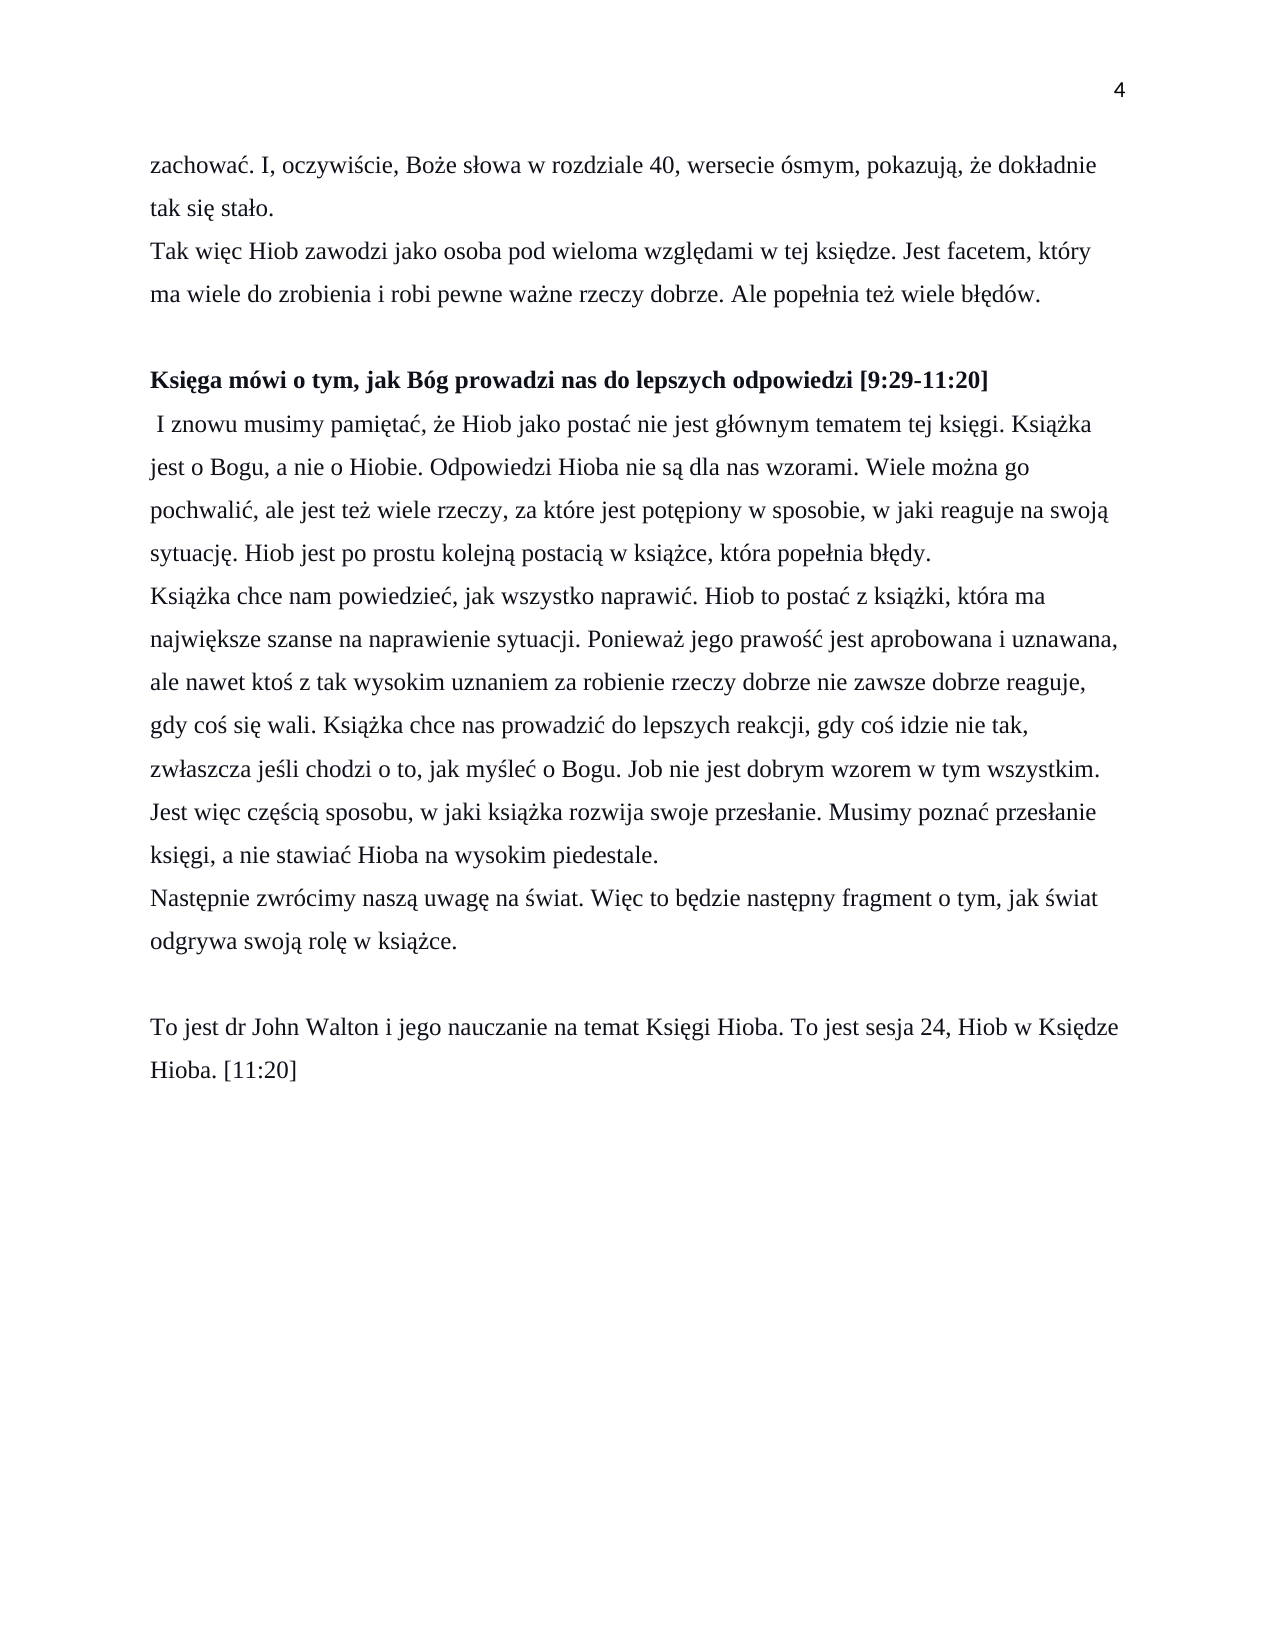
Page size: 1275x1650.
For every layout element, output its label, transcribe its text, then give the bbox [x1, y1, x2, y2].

text Tak więc Hiob zawodzi jako osoba pod wieloma względami w tej księdze. Jest facetem, który ma wiele do zrobienia i robi pewne ważne rzeczy dobrze. Ale popełnia też wiele błędów. [150, 236, 1125, 308]
text Księga mówi o tym, jak Bóg prowadzi nas do lepszych odpowiedzi [9:29-11:20] [150, 366, 1125, 394]
text Książka chce nam powiedzieć, jak wszystko naprawić. Hiob to postać z książki, która ma największe szanse na naprawienie sytuacji. Ponieważ jego prawość jest aprobowana i uznawana, ale nawet ktoś z tak wysokim uznaniem za robienie rzeczy dobrze nie zawsze dobrze reaguje, gdy coś się wali. Książka chce nas prowadzić do lepszych reakcji, gdy coś idzie nie tak, zwłaszcza jeśli chodzi o to, jak myśleć o Bogu. Job nie jest dobrym wzorem w tym wszystkim. Jest więc częścią sposobu, w jaki książka rozwija swoje przesłanie. Musimy poznać przesłanie księgi, a nie stawiać Hioba na wysokim piedestale. [150, 581, 1125, 869]
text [150, 150, 1125, 222]
text Następnie zwrócimy naszą uwagę na świat. Więc to będzie następny fragment o tym, jak świat odgrywa swoją rolę w książce. [150, 883, 1125, 955]
text I znowu musimy pamiętać, że Hiob jako postać nie jest głównym tematem tej księgi. Książka jest o Bogu, a nie o Hiobie. Odpowiedzi Hioba nie są dla nas wzorami. Wiele można go pochwalić, ale jest też wiele rzeczy, za które jest potępiony w sposobie, w jaki reaguje na swoją sytuację. Hiob jest po prostu kolejną postacią w książce, która popełnia błędy. [150, 409, 1125, 567]
text To jest dr John Walton i jego nauczanie na temat Księgi Hioba. To jest sesja 24, Hiob w Księdze Hioba. [11:20] [150, 1012, 1125, 1084]
